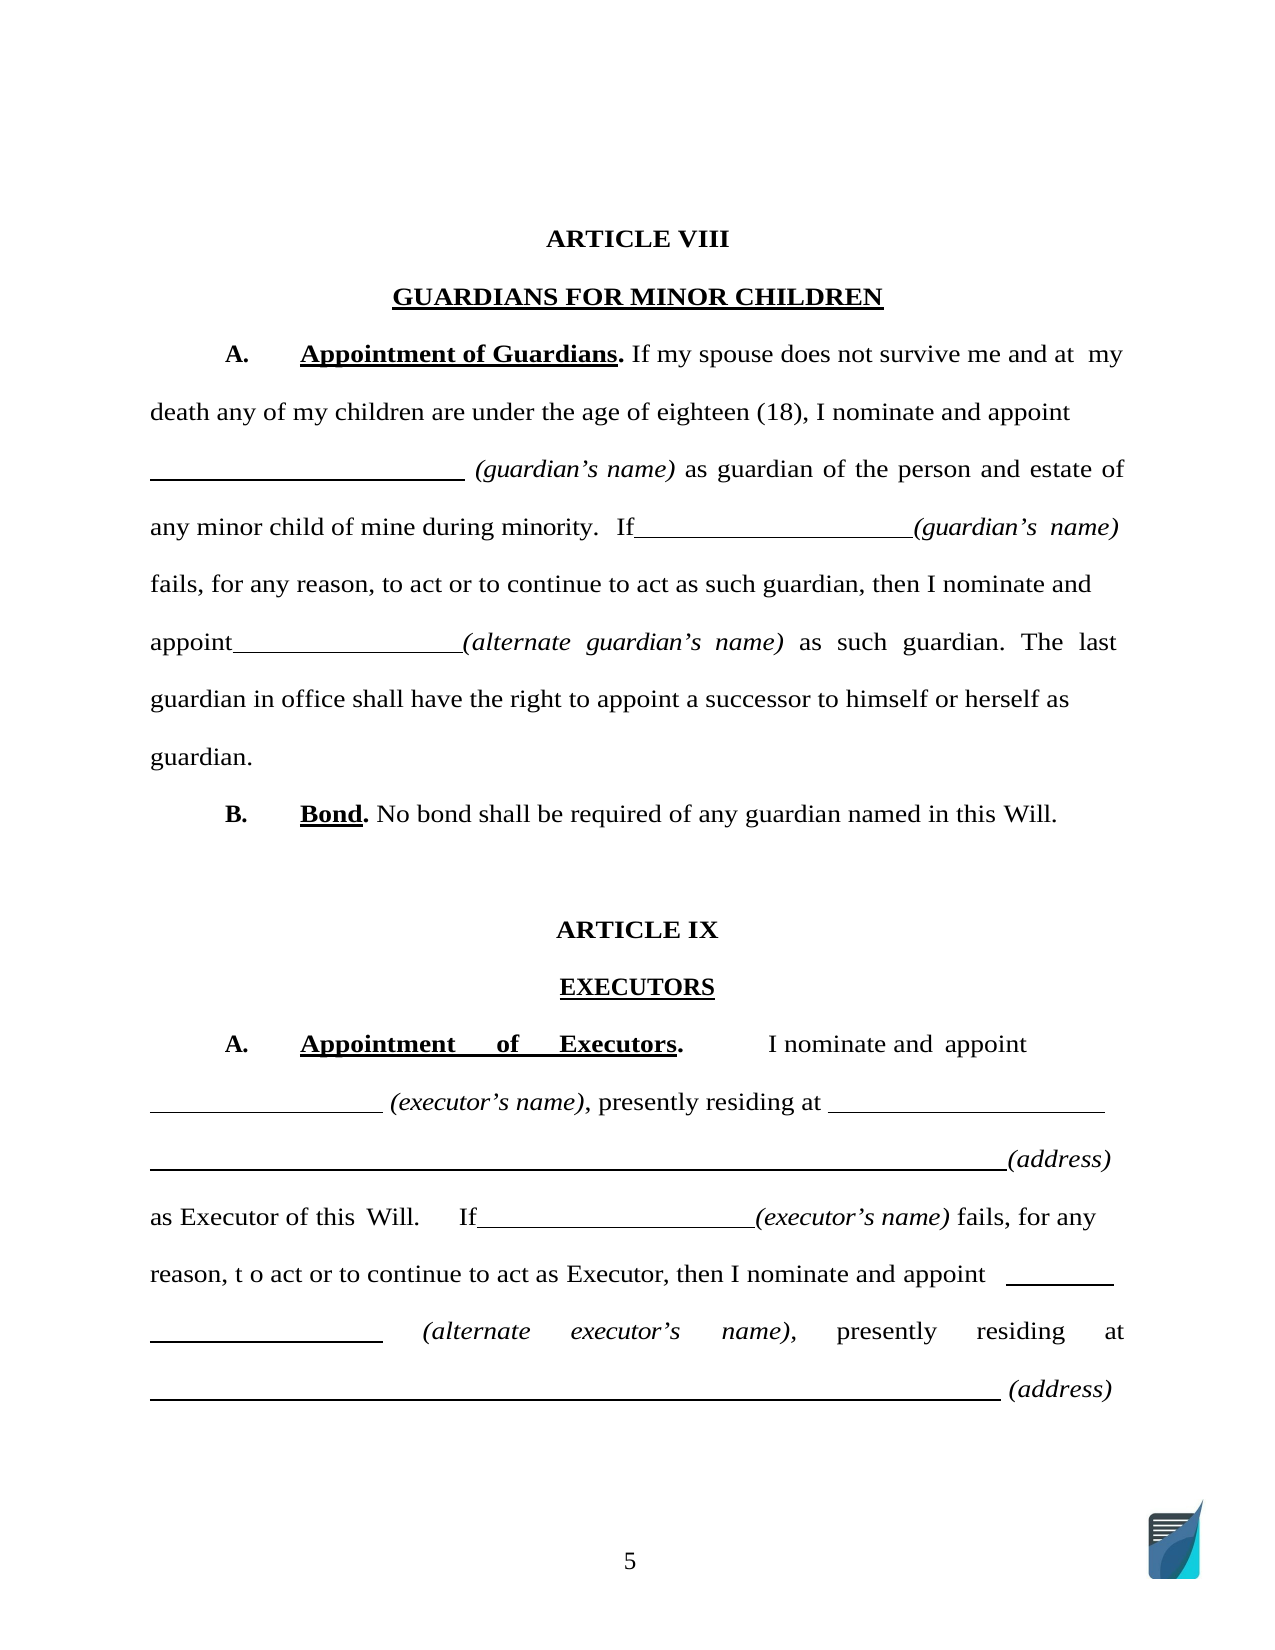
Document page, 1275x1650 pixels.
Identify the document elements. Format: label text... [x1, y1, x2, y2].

list Bond. No bond shall be required of any guardian named in this Will. [225, 799, 1137, 828]
text (executor’s name), presently residing at [150, 1087, 1137, 1115]
subtitle ARTICLE VIII GUARDIANS FOR MINOR CHILDREN [392, 224, 894, 311]
text (alternate executor’s name), presently residing at [150, 1317, 1137, 1345]
text (address) [150, 1374, 1137, 1403]
text guardian in office shall have the right to appoint a successor to himself or herself as guardian. [150, 684, 1137, 771]
text fails, for any reason, to act or to continue to act as such guardian, then I nominate and appoint (alternate guardian’s name) as such guardian. The last [150, 569, 1125, 656]
list Appointment of Executors. I nominate and appoint [224, 1030, 1137, 1058]
text (address) as Executor of this Will. If (executor’s name) fails, for any reason, t o act or to continue to act as Executor, then I nominate and appoint [150, 1144, 1114, 1288]
text death any of my children are under the age of eighteen (18), I nominate and appoint [150, 397, 1137, 426]
list Appointment of Guardians. If my spouse does not survive me and at my [225, 339, 1137, 368]
text (guardian’s name) as guardian of the person and estate of [150, 454, 1137, 483]
text any minor child of mine during minority. If (guardian’s name) [150, 512, 1137, 541]
subtitle ARTICLE IX EXECUTORS [555, 915, 719, 1001]
picture [1146, 1499, 1206, 1579]
